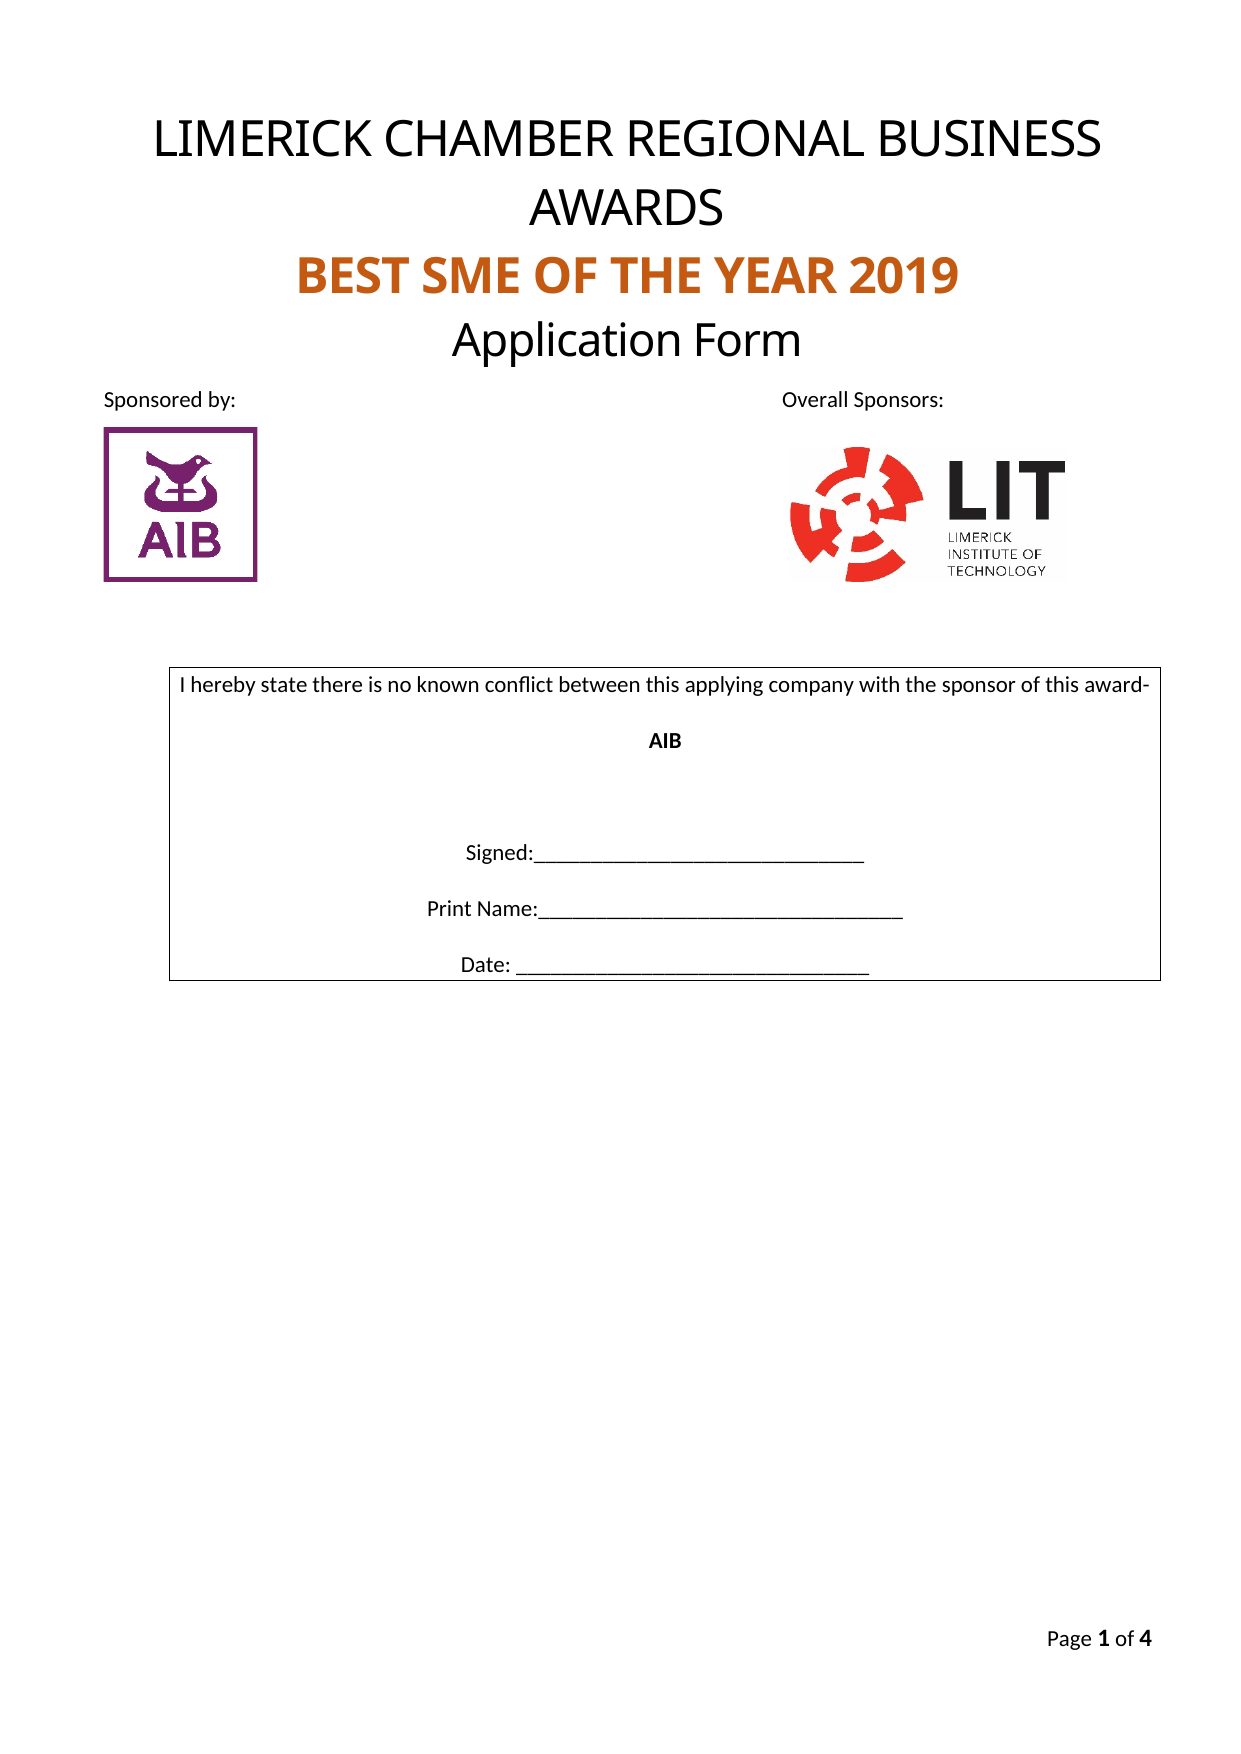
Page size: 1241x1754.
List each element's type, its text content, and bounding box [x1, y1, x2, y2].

picture [790, 447, 1069, 582]
list Signed:_____________________________ [170, 835, 1160, 866]
title LIMERICK CHAMBER REGIONAL BUSINESS AWARDS [103, 103, 1152, 240]
list Print Name:________________________________ [170, 891, 1160, 922]
list Date: _______________________________ [170, 947, 1160, 980]
title Application Form [103, 308, 1152, 370]
picture [103, 427, 258, 582]
title BEST SME OF THE YEAR 2019 [103, 240, 1152, 308]
list I hereby state there is no known conflict between this applying company with the sponsor of this award- AIB [170, 668, 1160, 754]
text Sponsored by: Overall Sponsors: [103, 386, 1152, 413]
